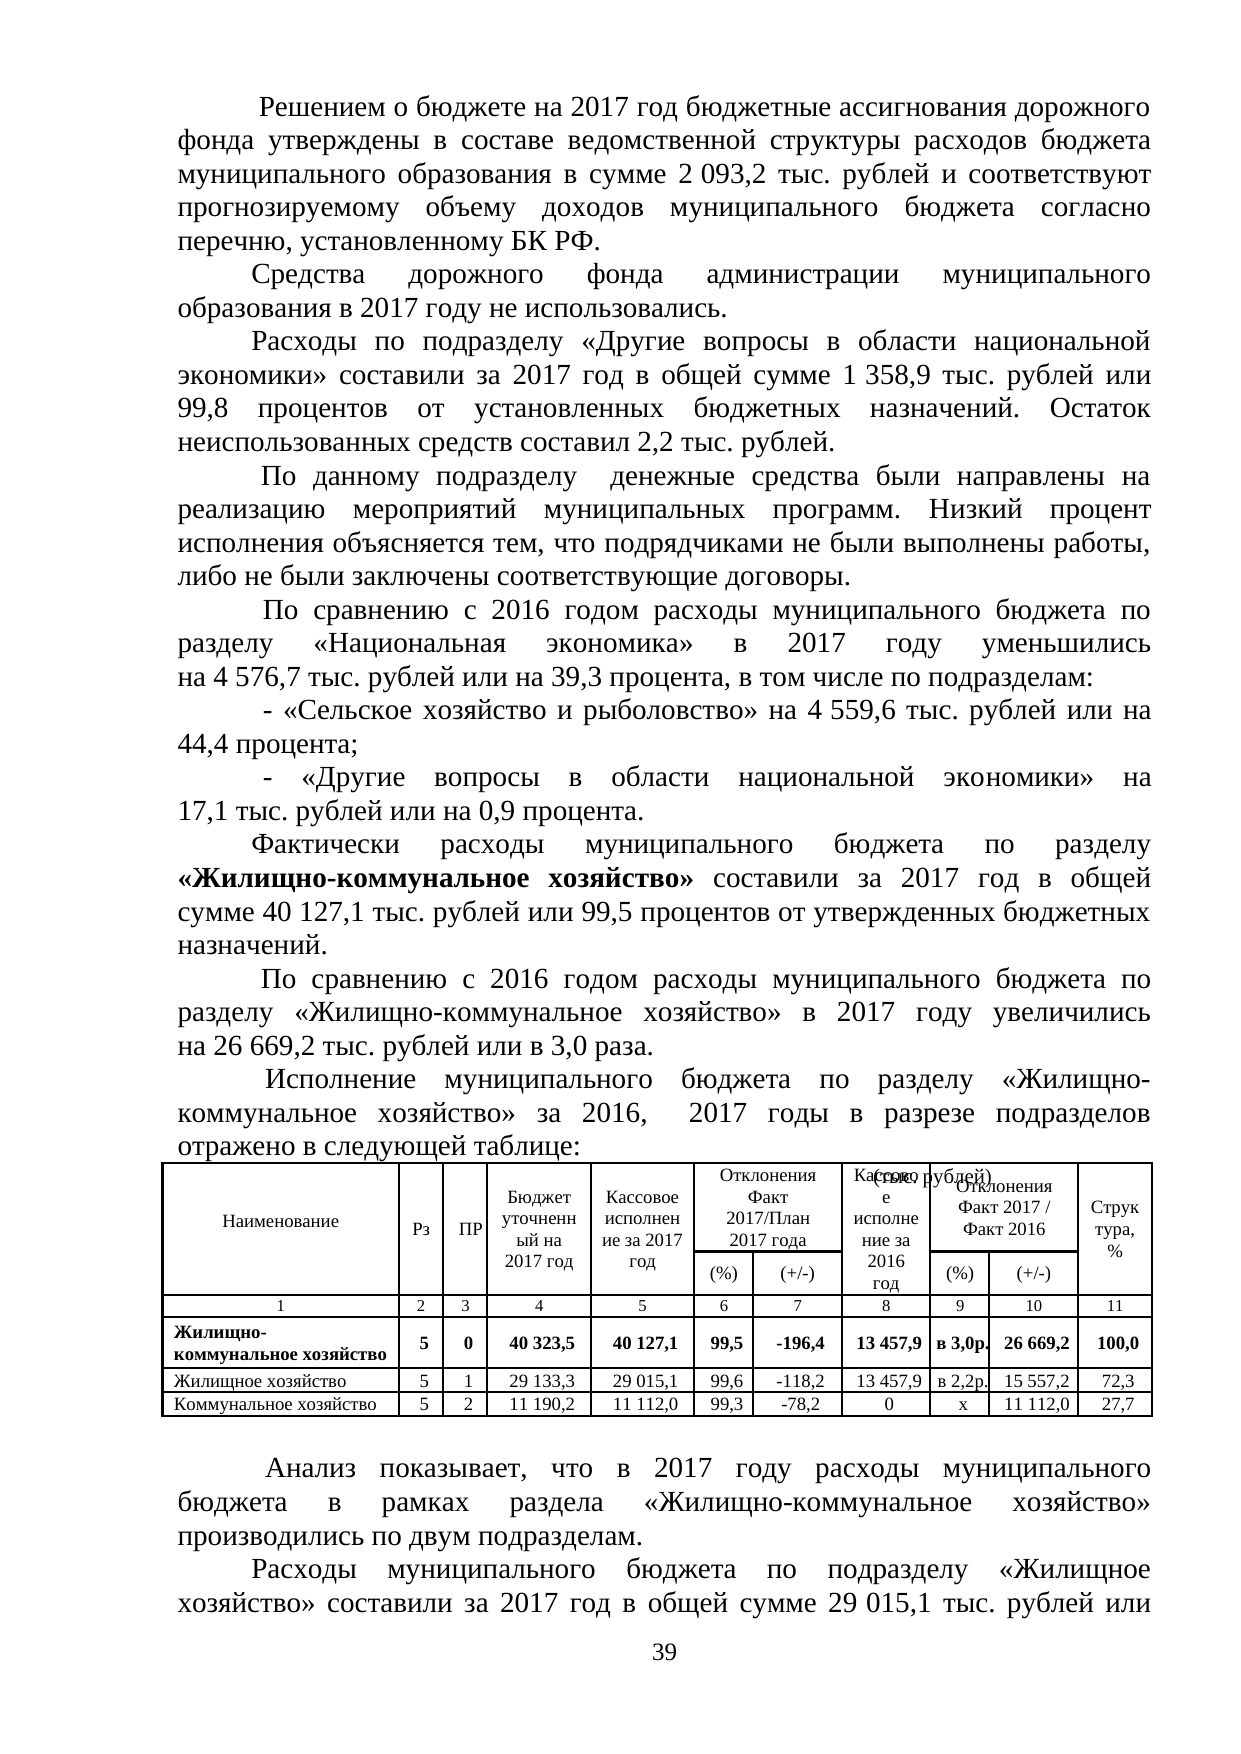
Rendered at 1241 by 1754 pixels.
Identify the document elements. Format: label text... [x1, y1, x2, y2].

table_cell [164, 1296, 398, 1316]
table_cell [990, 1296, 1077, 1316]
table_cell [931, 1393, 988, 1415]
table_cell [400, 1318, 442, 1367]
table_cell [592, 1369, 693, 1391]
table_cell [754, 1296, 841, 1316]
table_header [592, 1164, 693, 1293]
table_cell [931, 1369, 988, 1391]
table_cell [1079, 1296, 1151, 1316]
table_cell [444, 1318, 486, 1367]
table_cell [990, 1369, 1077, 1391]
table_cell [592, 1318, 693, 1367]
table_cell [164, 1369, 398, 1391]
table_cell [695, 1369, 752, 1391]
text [177, 1551, 1152, 1618]
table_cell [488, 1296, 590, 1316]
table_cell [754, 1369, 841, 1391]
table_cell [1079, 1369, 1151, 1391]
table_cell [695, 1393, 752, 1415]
text - «Другие вопросы в области национальной экономики» на 17,1 тыс. рублей или на 0,9 процента. [177, 759, 1152, 827]
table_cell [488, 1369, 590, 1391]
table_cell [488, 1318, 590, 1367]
text - «Сельское хозяйство и рыболовство» на 4 559,6 тыс. рублей или на 44,4 процента; [177, 692, 1152, 759]
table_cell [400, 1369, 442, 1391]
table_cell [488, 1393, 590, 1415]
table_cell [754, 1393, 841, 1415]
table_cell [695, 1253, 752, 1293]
text Расходы по подразделу «Другие вопросы в области национальной экономики» составили за 2017 год в общей сумме 1 358,9 тыс. рублей или 99,8 процентов от установленных бюджетных назначений. Остаток неиспользованных средств составил 2,2 тыс. рублей. [177, 323, 1152, 458]
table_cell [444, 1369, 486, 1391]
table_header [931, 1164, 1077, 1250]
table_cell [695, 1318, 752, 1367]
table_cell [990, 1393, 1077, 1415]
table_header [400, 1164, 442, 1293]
text По сравнению с 2016 годом расходы муниципального бюджета по разделу «Жилищно-коммунальное хозяйство» в 2017 году увеличились на 26 669,2 тыс. рублей или в 3,0 раза. [177, 961, 1152, 1061]
text Фактически расходы муниципального бюджета по разделу «Жилищно-коммунальное хозяйство» составили за 2017 год в общей сумме 40 127,1 тыс. рублей или 99,5 процентов от утвержденных бюджетных назначений. [177, 827, 1152, 961]
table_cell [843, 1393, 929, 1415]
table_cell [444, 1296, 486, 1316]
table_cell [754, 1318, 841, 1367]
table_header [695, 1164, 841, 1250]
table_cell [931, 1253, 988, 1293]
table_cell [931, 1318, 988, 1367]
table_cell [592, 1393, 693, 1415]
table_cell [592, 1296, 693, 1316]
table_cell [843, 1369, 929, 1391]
text Исполнение муниципального бюджета по разделу «Жилищно-коммунальное хозяйство» за 2016, 2017 годы в разрезе подразделов отражено в следующей таблице: [177, 1061, 1152, 1162]
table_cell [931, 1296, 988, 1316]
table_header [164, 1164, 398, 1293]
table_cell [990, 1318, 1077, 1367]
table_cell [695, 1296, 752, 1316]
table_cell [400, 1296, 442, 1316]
text Средства дорожного фонда администрации муниципального образования в 2017 году не использовались. [177, 256, 1152, 323]
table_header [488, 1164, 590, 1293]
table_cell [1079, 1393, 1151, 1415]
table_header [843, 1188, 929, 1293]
text (тыс. рублей) [842, 1164, 1029, 1188]
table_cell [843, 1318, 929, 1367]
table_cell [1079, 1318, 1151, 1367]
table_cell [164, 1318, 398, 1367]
text По данному подразделу денежные средства были направлены на реализацию мероприятий муниципальных программ. Низкий процент исполнения объясняется тем, что подрядчиками не были выполнены работы, либо не были заключены соответствующие договоры. [177, 458, 1152, 592]
text Анализ показывает, что в 2017 году расходы муниципального бюджета в рамках раздела «Жилищно-коммунальное хозяйство» производились по двум подразделам. [177, 1451, 1152, 1551]
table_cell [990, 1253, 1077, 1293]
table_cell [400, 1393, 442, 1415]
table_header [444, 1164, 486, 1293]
text По сравнению с 2016 годом расходы муниципального бюджета по разделу «Национальная экономика» в 2017 году уменьшились на 4 576,7 тыс. рублей или на 39,3 процента, в том числе по подразделам: [177, 592, 1152, 692]
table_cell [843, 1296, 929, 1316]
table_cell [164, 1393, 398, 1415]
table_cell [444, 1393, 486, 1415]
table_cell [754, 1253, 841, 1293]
text Решением о бюджете на 2017 год бюджетные ассигнования дорожного фонда утверждены в составе ведомственной структуры расходов бюджета муниципального образования в сумме 2 093,2 тыс. рублей и соответствуют прогнозируемому объему доходов муниципального бюджета согласно перечню, установленному БК РФ. [177, 89, 1152, 256]
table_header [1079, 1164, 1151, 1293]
